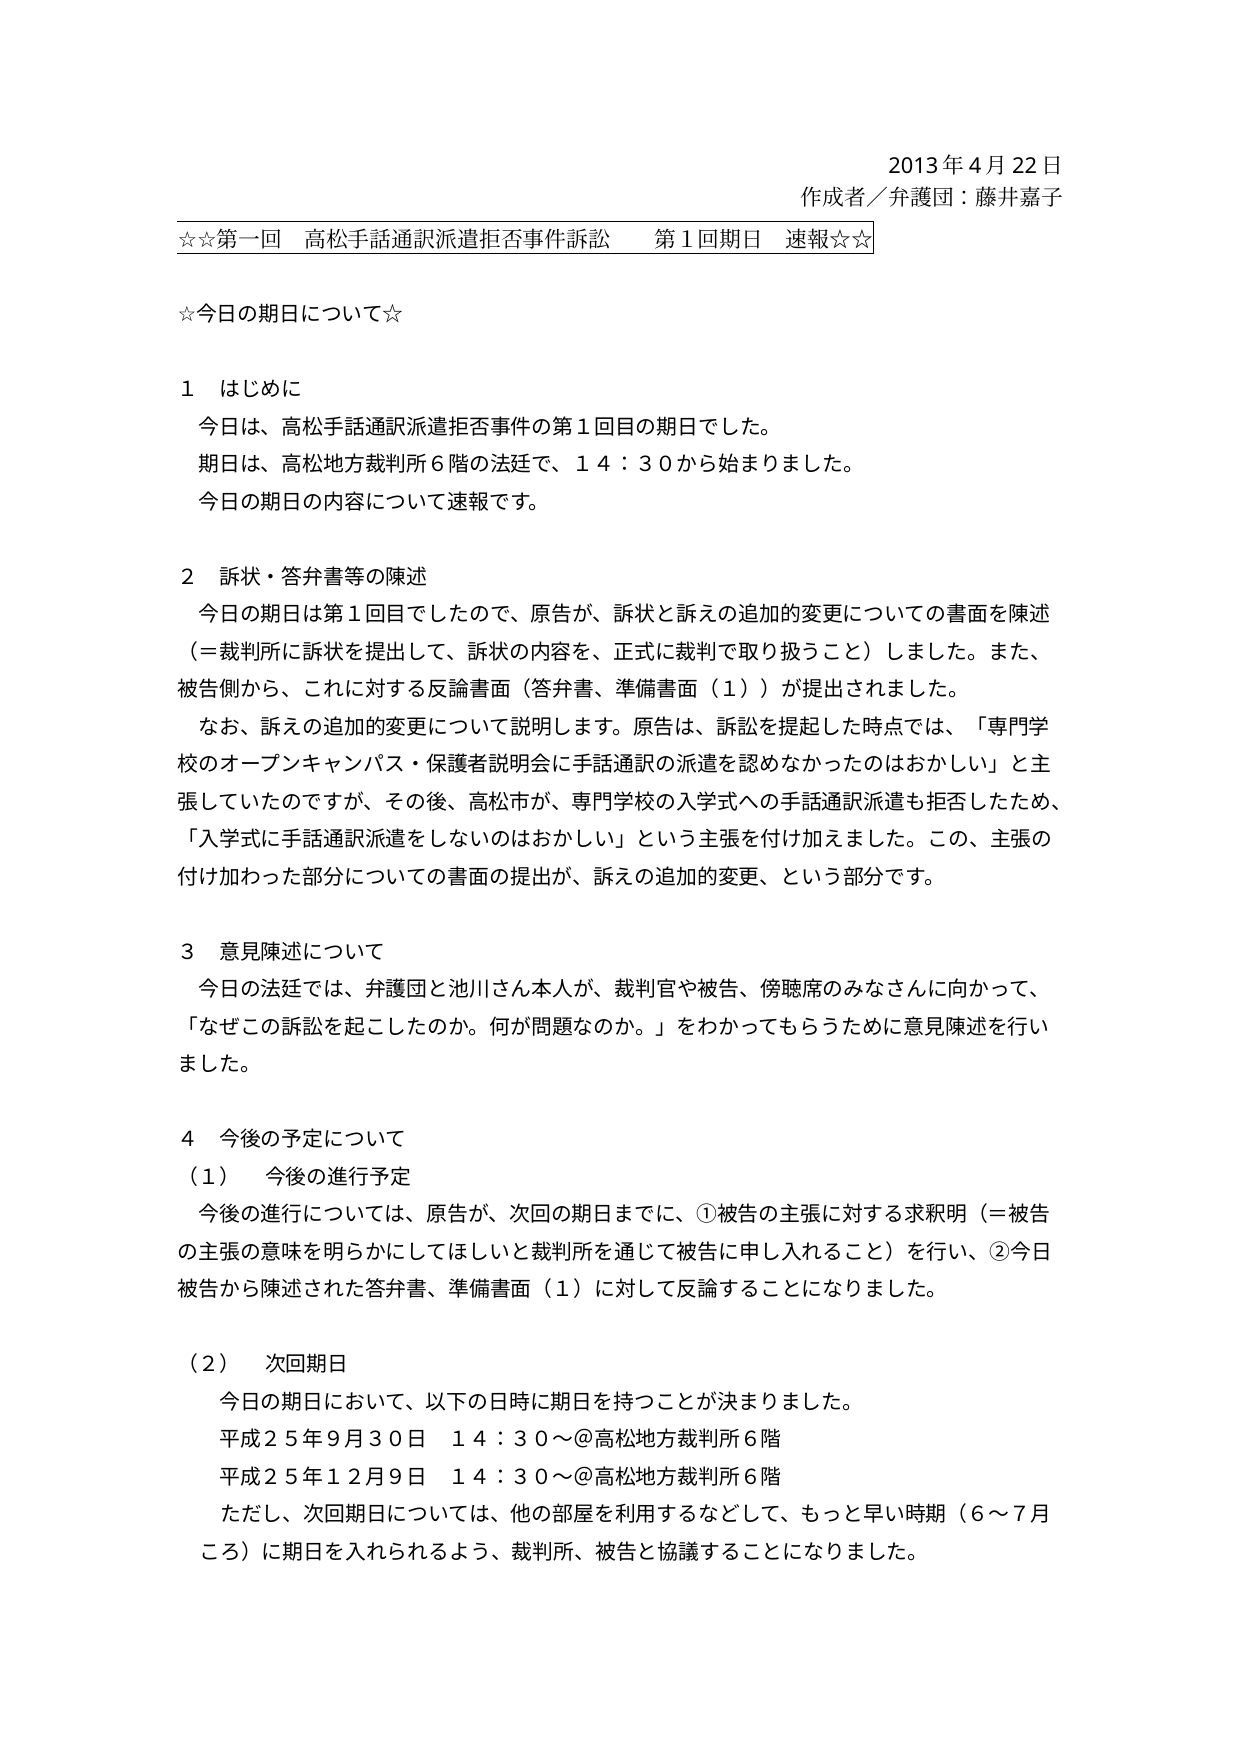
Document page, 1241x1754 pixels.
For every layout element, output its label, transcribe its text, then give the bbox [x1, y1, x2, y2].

text ２ 訴状・答弁書等の陳述 [177, 556, 1063, 594]
text 平成２５年９月３０日 １４：３０～＠高松地方裁判所６階 [177, 1419, 1063, 1456]
text 今後の進行については、原告が、次回の期日までに、①被告の主張に対する求釈明（＝被告の主張の意味を明らかにしてほしいと裁判所を通じて被告に申し入れること）を行い、②今日被告から陳述された答弁書、準備書面（１）に対して反論することになりました。 [177, 1194, 1063, 1306]
text 今日の期日は第１回目でしたので、原告が、訴状と訴えの追加的変更についての書面を陳述（＝裁判所に訴状を提出して、訴状の内容を、正式に裁判で取り扱うこと）しました。また、被告側から、これに対する反論書面（答弁書、準備書面（１））が提出されました。 [177, 594, 1063, 706]
text なお、訴えの追加的変更について説明します。原告は、訴訟を提起した時点では、「専門学校のオープンキャンパス・保護者説明会に手話通訳の派遣を認めなかったのはおかしい」と主張していたのですが、その後、高松市が、専門学校の入学式への手話通訳派遣も拒否したため、「入学式に手話通訳派遣をしないのはおかしい」という主張を付け加えました。この、主張の付け加わった部分についての書面の提出が、訴えの追加的変更、という部分です。 [177, 706, 1063, 894]
text （１） 今後の進行予定 [177, 1156, 1063, 1194]
text ☆今日の期日について☆ [177, 294, 1063, 331]
text ☆☆第一回 高松手話通訳派遣拒否事件訴訟 第１回期日 速報☆☆ [177, 219, 1063, 256]
text １ はじめに [177, 369, 1063, 406]
text 今日の法廷では、弁護団と池川さん本人が、裁判官や被告、傍聴席のみなさんに向かって、「なぜこの訴訟を起こしたのか。何が問題なのか。」をわかってもらうために意見陳述を行いました。 [177, 969, 1063, 1081]
text 平成２５年１２月９日 １４：３０～＠高松地方裁判所６階 [177, 1456, 1063, 1494]
text ただし、次回期日については、他の部屋を利用するなどして、もっと早い時期（６～７月ころ）に期日を入れられるよう、裁判所、被告と協議することになりました。 [199, 1494, 1063, 1569]
text 期日は、高松地方裁判所６階の法廷で、１４：３０から始まりました。 [177, 444, 1063, 481]
text 今日は、高松手話通訳派遣拒否事件の第１回目の期日でした。 [177, 406, 1063, 444]
text ４ 今後の予定について [177, 1119, 1063, 1156]
text 今日の期日において、以下の日時に期日を持つことが決まりました。 [177, 1381, 1063, 1419]
text 今日の期日の内容について速報です。 [177, 481, 1063, 519]
text （２） 次回期日 [177, 1344, 1063, 1381]
text ３ 意見陳述について [177, 931, 1063, 969]
